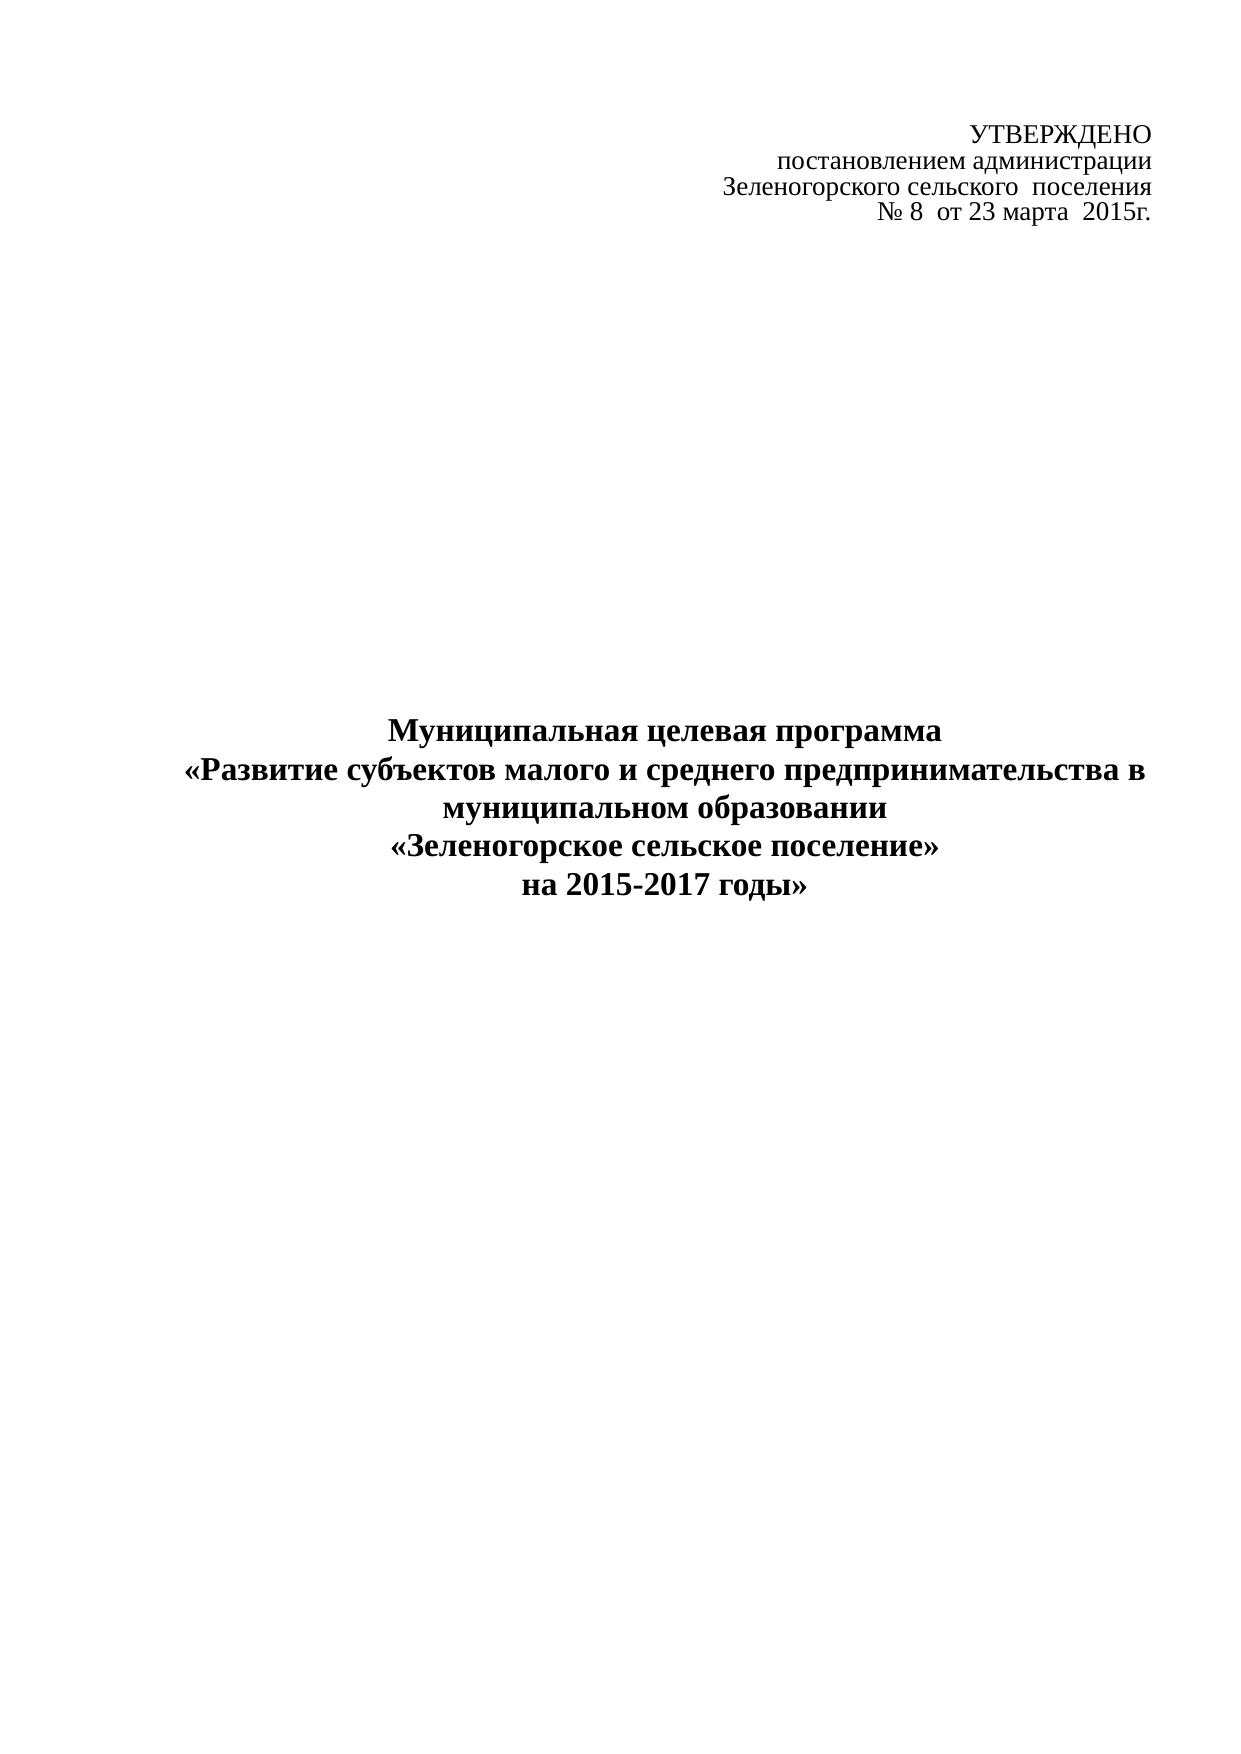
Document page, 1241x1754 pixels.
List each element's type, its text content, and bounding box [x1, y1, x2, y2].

text на 2015-2017 годы» [177, 864, 1152, 902]
text «Зеленогорское сельское поселение» [177, 826, 1152, 864]
text Зеленогорского сельского поселения [177, 175, 1152, 200]
text постановлением администрации [177, 149, 1152, 175]
text «Развитие субъектов малого и среднего предпринимательства в муниципальном образовании [177, 749, 1152, 826]
text № 8 от 23 марта 2015г. [177, 200, 1152, 226]
text УТВЕРЖДЕНО [177, 118, 1152, 149]
text Муниципальная целевая программа [177, 711, 1152, 749]
